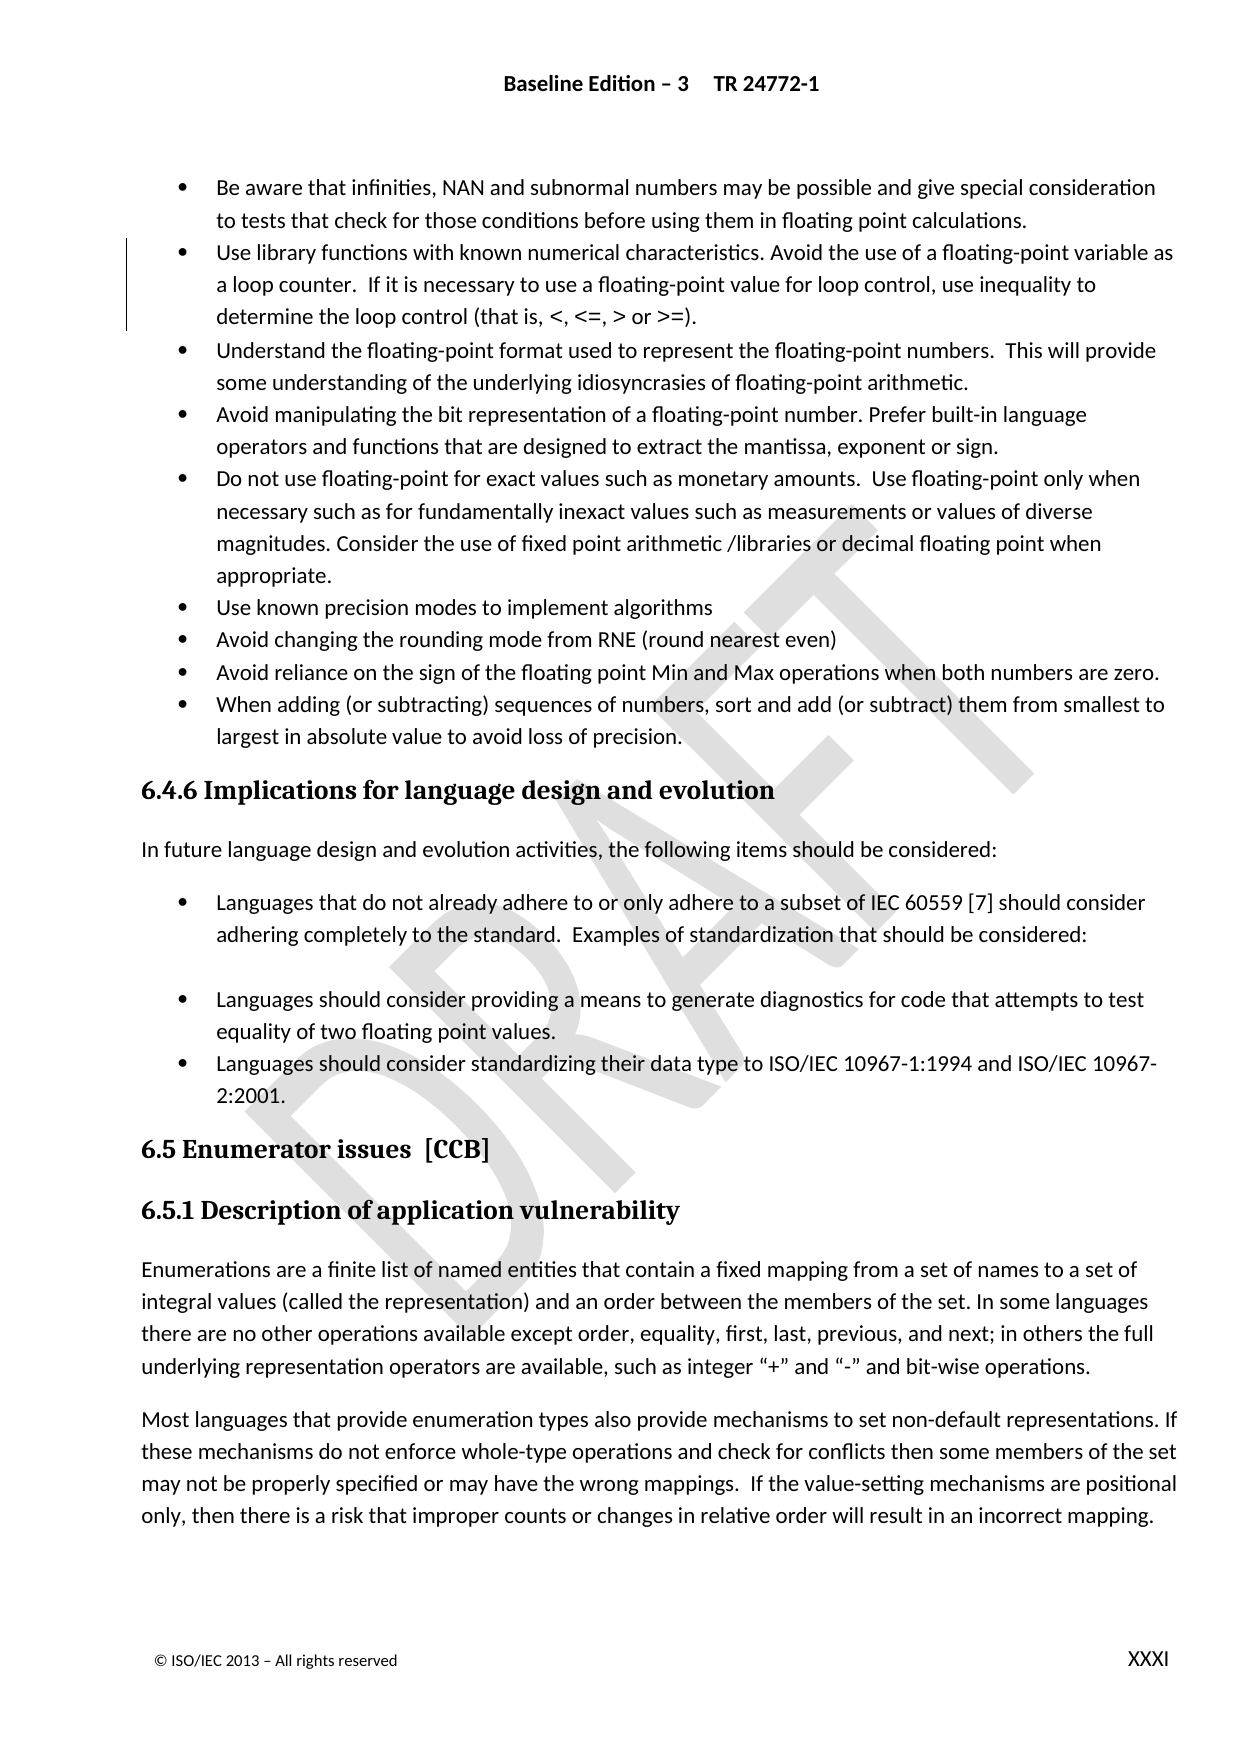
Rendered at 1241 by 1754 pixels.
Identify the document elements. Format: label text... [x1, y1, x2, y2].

subtitle 6.5.1 Description of application vulnerability [141, 1195, 1182, 1226]
list Languages that do not already adhere to or only adhere to a subset of IEC 60559 [7] should consider adhering completely to the standard. Examples of standardization that should be considered: [178, 888, 1182, 948]
text Most languages that provide enumeration types also provide mechanisms to set non-default representations. If these mechanisms do not enforce whole-type operations and check for conflicts then some members of the set may not be properly specified or may have the wrong mappings. If the value-setting mechanisms are positional only, then there is a risk that improper counts or changes in relative order will result in an incorrect mapping. [141, 1405, 1182, 1529]
list Do not use floating-point for exact values such as monetary amounts. Use floating-point only when necessary such as for fundamentally inexact values such as measurements or values of diverse magnitudes. Consider the use of fixed point arithmetic /libraries or decimal floating point when appropriate. [178, 464, 1182, 589]
list Avoid reliance on the sign of the floating point Min and Max operations when both numbers are zero. [178, 658, 1182, 686]
list Avoid changing the rounding mode from RNE (round nearest even) [178, 626, 1182, 653]
text In future language design and evolution activities, the following items should be considered: [141, 835, 1182, 863]
list Languages should consider standardizing their data type to ISO/IEC 10967-1:1994 and ISO/IEC 10967-2:2001. [178, 1049, 1182, 1109]
list Understand the floating-point format used to represent the floating-point numbers. This will provide some understanding of the underlying idiosyncrasies of floating-point arithmetic. [178, 336, 1182, 396]
list Use known precision modes to implement algorithms [178, 593, 1182, 621]
list Be aware that infinities, NAN and subnormal numbers may be possible and give special consideration to tests that check for those conditions before using them in floating point calculations. [178, 173, 1182, 234]
list Use library functions with known numerical characteristics. Avoid the use of a floating-point variable as a loop counter. If it is necessary to use a floating-point value for loop control, use inequality to determine the loop control (that is, <, <=, > or >=). [178, 238, 1182, 331]
list When adding (or subtracting) sequences of numbers, sort and add (or subtract) them from smallest to largest in absolute value to avoid loss of precision. [178, 690, 1182, 750]
subtitle 6.5 Enumerator issues [CCB] [141, 1134, 1182, 1166]
subtitle 6.4.6 Implications for language design and evolution [141, 775, 1182, 806]
list Avoid manipulating the bit representation of a floating-point number. Prefer built-in language operators and functions that are designed to extract the mantissa, exponent or sign. [178, 400, 1182, 460]
list Languages should consider providing a means to generate diagnostics for code that attempts to test equality of two floating point values. [178, 985, 1182, 1045]
text Enumerations are a finite list of named entities that contain a fixed mapping from a set of names to a set of integral values (called the representation) and an order between the members of the set. In some languages there are no other operations available except order, equality, first, last, previous, and next; in others the full underlying representation operators are available, such as integer “+” and “-” and bit-wise operations. [141, 1255, 1182, 1380]
